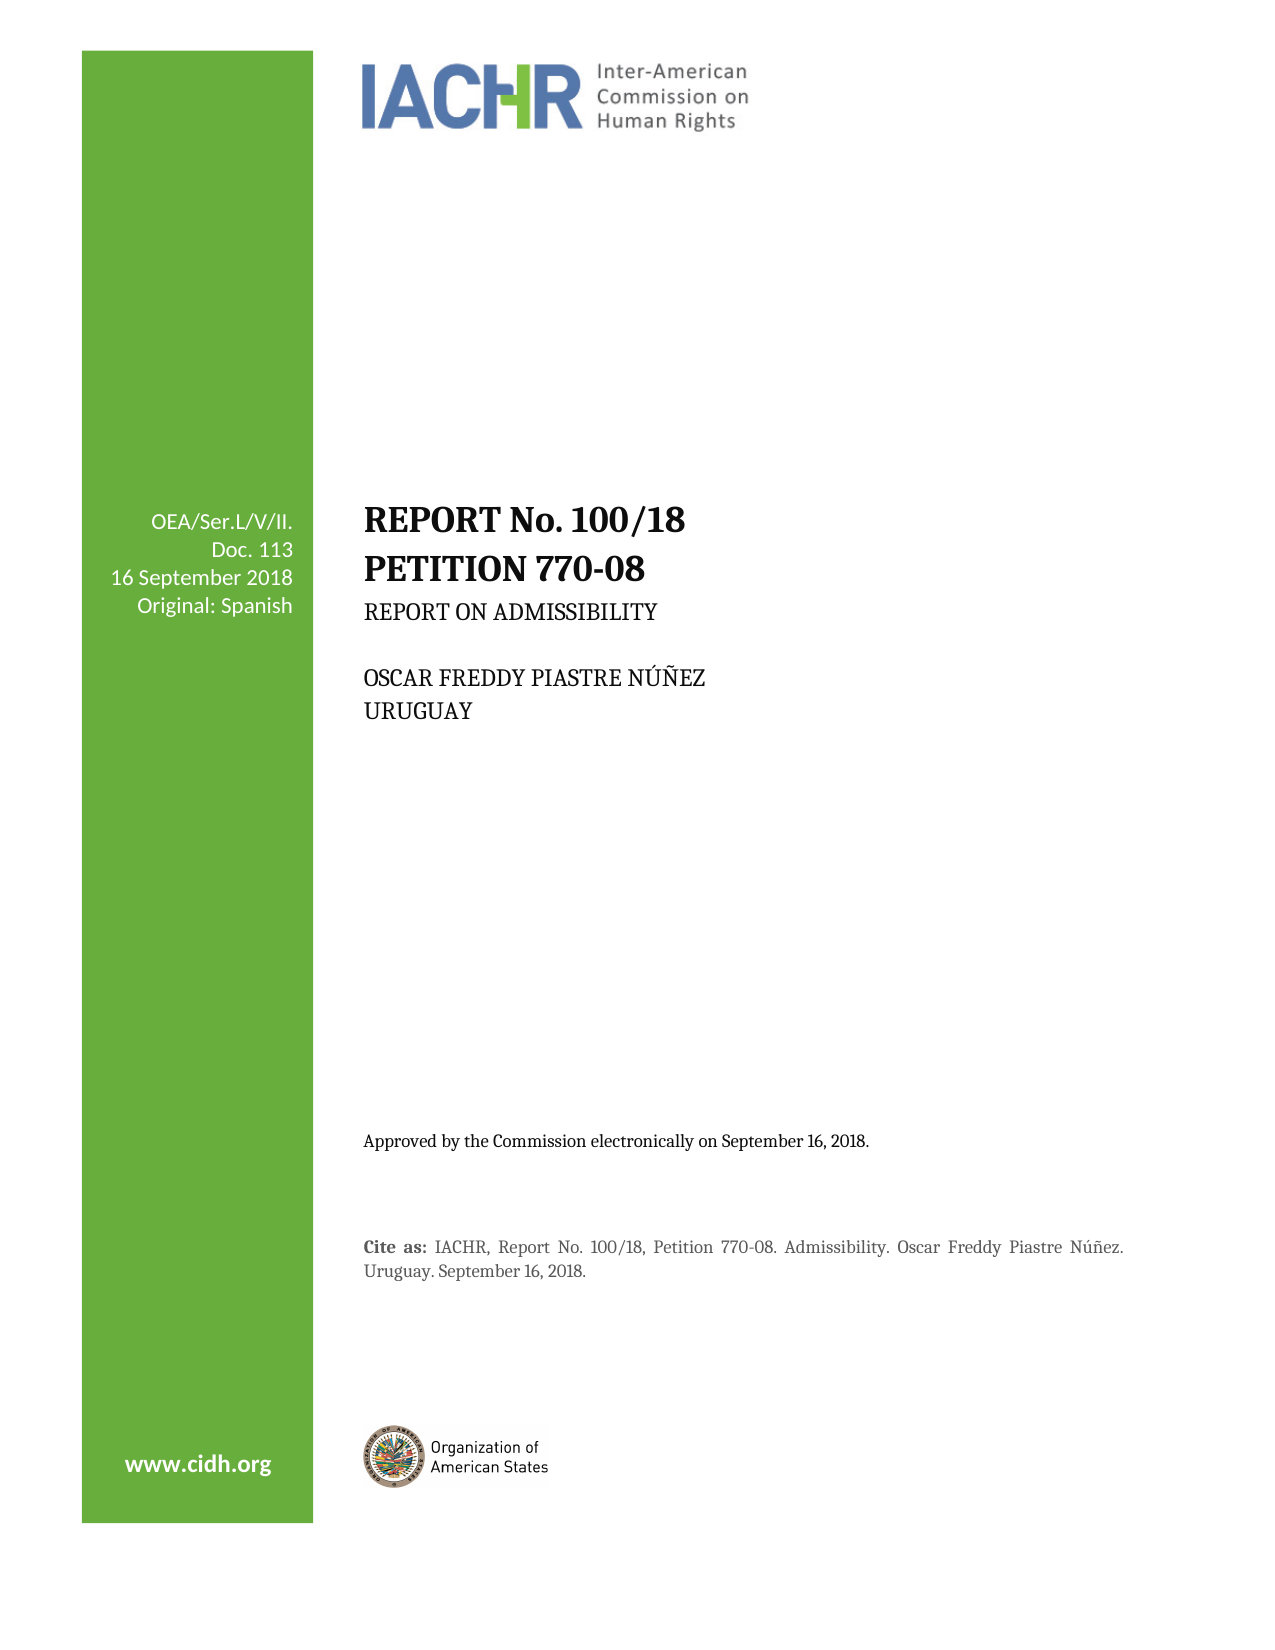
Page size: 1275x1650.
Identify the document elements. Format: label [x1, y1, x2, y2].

picture [363, 1425, 548, 1488]
picture [352, 55, 767, 136]
